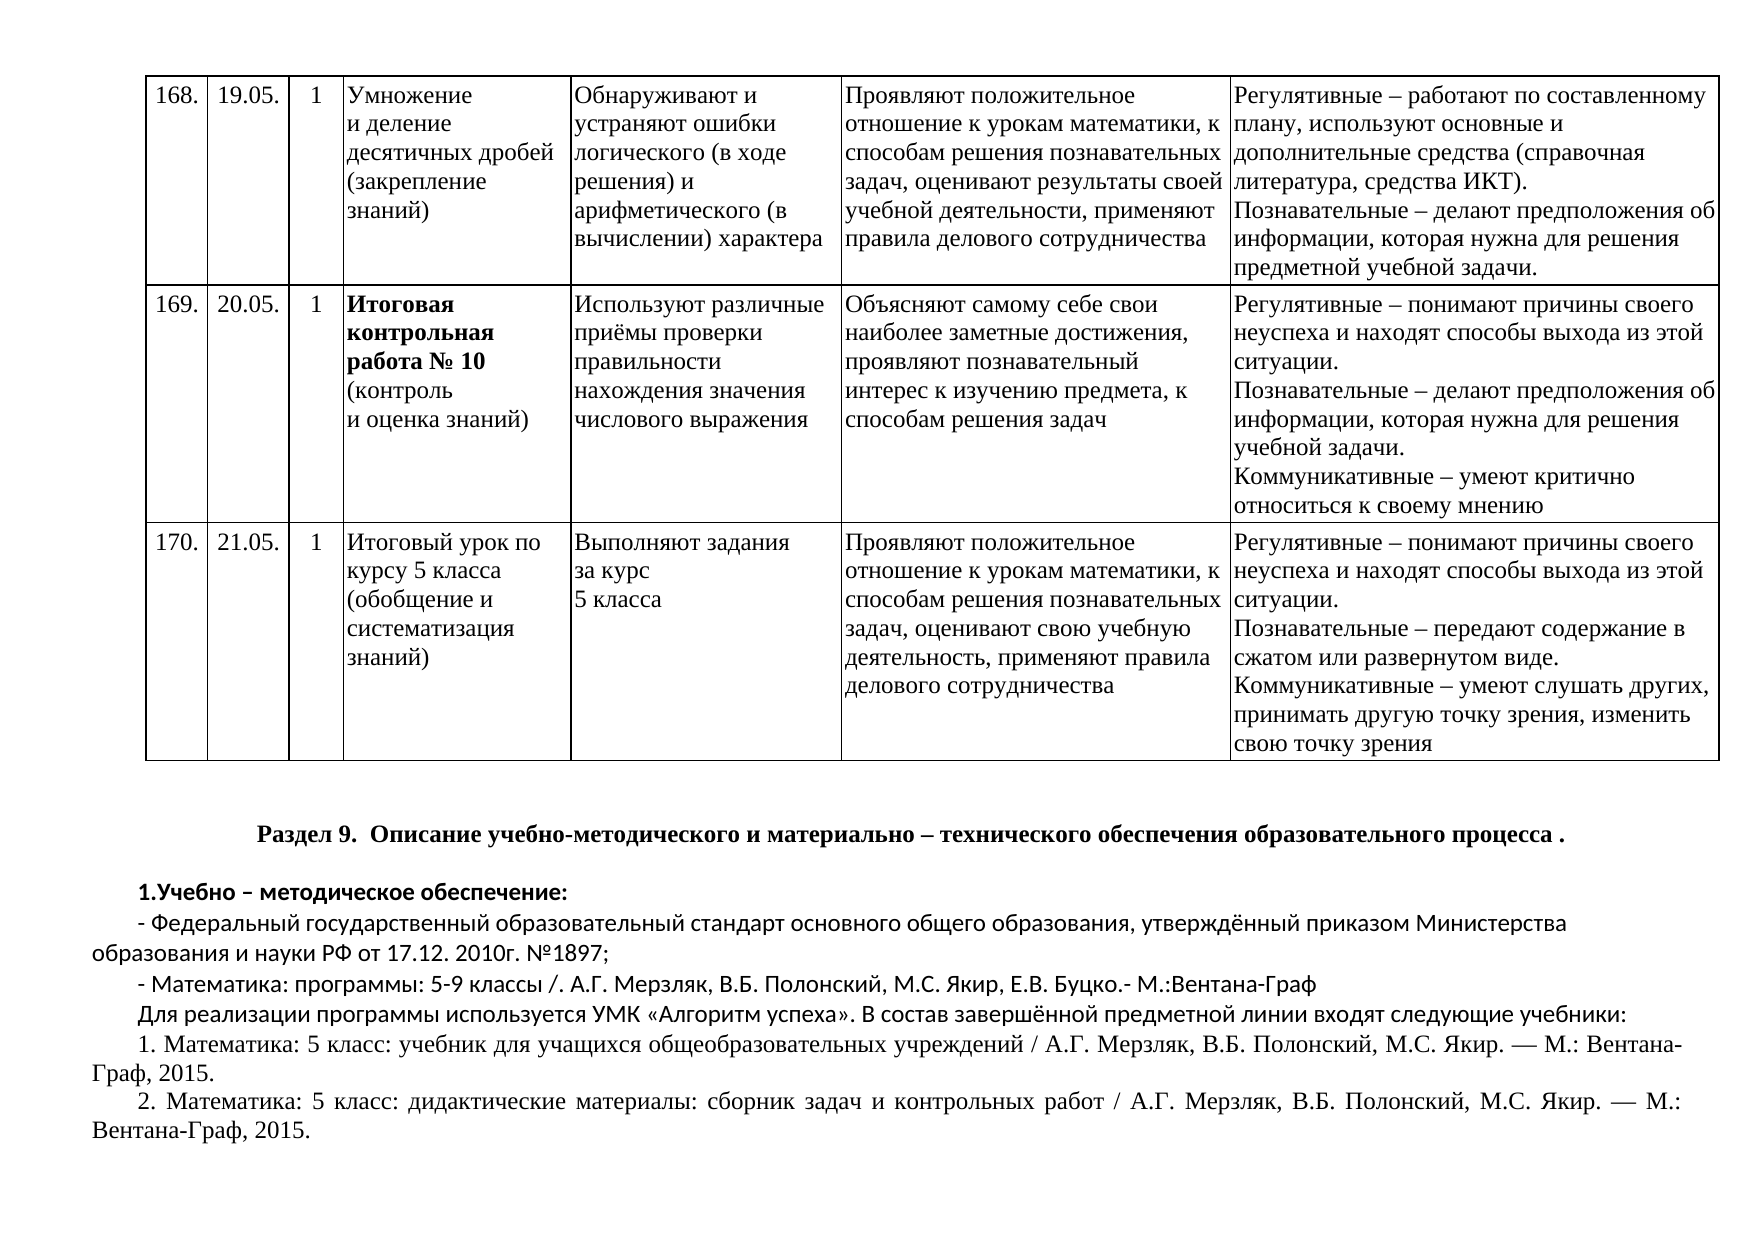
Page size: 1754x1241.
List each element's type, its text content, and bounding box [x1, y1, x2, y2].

table_cell Итоговый урок по курсу 5 класса (обобщение и систематизация знаний) [344, 523, 570, 760]
table_cell Регулятивные – понимают причины своего неуспеха и находят способы выхода из этой ситуации. Познавательные – делают предположения об информации, которая нужна для решения учебной задачи. Коммуникативные – умеют критично относиться к своему мнению [1231, 286, 1718, 522]
table_cell 20.05. [208, 286, 288, 522]
text - Федеральный государственный образовательный стандарт основного общего образования, утверждённый приказом Министерства образования и науки РФ от 17.12. 2010г. №1897; [92, 907, 1684, 968]
text 1.Учебно – методическое обеспечение: [92, 876, 1684, 907]
text - Математика: программы: 5-9 классы /. А.Г. Мерзляк, В.Б. Полонский, М.С. Якир, Е.В. Буцко.- М.:Вентана-Граф [92, 968, 1684, 998]
table_cell Обнаруживают и устраняют ошибки логического (в ходе решения) и арифметического (в вычислении) характера [572, 77, 841, 284]
text Для реализации программы используется УМК «Алгоритм успеха». В состав завершённой предметной линии входят следующие учебники: [92, 998, 1684, 1029]
table_cell Выполняют задания за курс 5 класса [572, 523, 841, 760]
table_cell Итоговая контрольная работа № 10 (контроль и оценка знаний) [344, 286, 570, 522]
table_cell 169. [147, 286, 207, 522]
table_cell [344, 77, 570, 284]
table_cell Проявляют положительное отношение к урокам математики, к способам решения познавательных задач, оценивают свою учебную деятельность, применяют правила делового сотрудничества [842, 523, 1230, 760]
text Раздел 9. Описание учебно-методического и материально – технического обеспечения образовательного процесса . [92, 819, 1684, 847]
table_cell Регулятивные – понимают причины своего неуспеха и находят способы выхода из этой ситуации. Познавательные – передают содержание в сжатом или развернутом виде. Коммуникативные – умеют слушать других, принимать другую точку зрения, изменить свою точку зрения [1231, 523, 1718, 760]
table_cell Используют различные приёмы проверки правильности нахождения значения числового выражения [572, 286, 841, 522]
table_cell 170. [147, 523, 207, 760]
table_cell 21.05. [208, 523, 288, 760]
text 2. Математика: 5 класс: дидактические материалы: сборник задач и контрольных работ / А.Г. Мерзляк, В.Б. Полонский, М.С. Якир. — М.: Вентана-Граф, 2015. [92, 1086, 1684, 1144]
table_cell Объясняют самому себе свои наиболее заметные достижения, проявляют познавательный интерес к изучению предмета, к способам решения задач [842, 286, 1230, 522]
table_cell 1 [290, 286, 343, 522]
table_cell 168. [147, 77, 207, 284]
table_cell 19.05. [208, 77, 288, 284]
table_cell 1 [290, 77, 343, 284]
text 1. Математика: 5 класс: учебник для учащихся общеобразовательных учреждений / А.Г. Мерзляк, В.Б. Полонский, М.С. Якир. — М.: Вентана-Граф, 2015. [92, 1029, 1684, 1086]
table_cell Проявляют положительное отношение к урокам математики, к способам решения познавательных задач, оценивают результаты своей учебной деятельности, применяют правила делового сотрудничества [842, 77, 1230, 284]
table_cell Регулятивные – работают по составленному плану, используют основные и дополнительные средства (справочная литература, средства ИКТ). Познавательные – делают предположения об информации, которая нужна для решения предметной учебной задачи. [1231, 77, 1718, 284]
table_cell 1 [290, 523, 343, 760]
